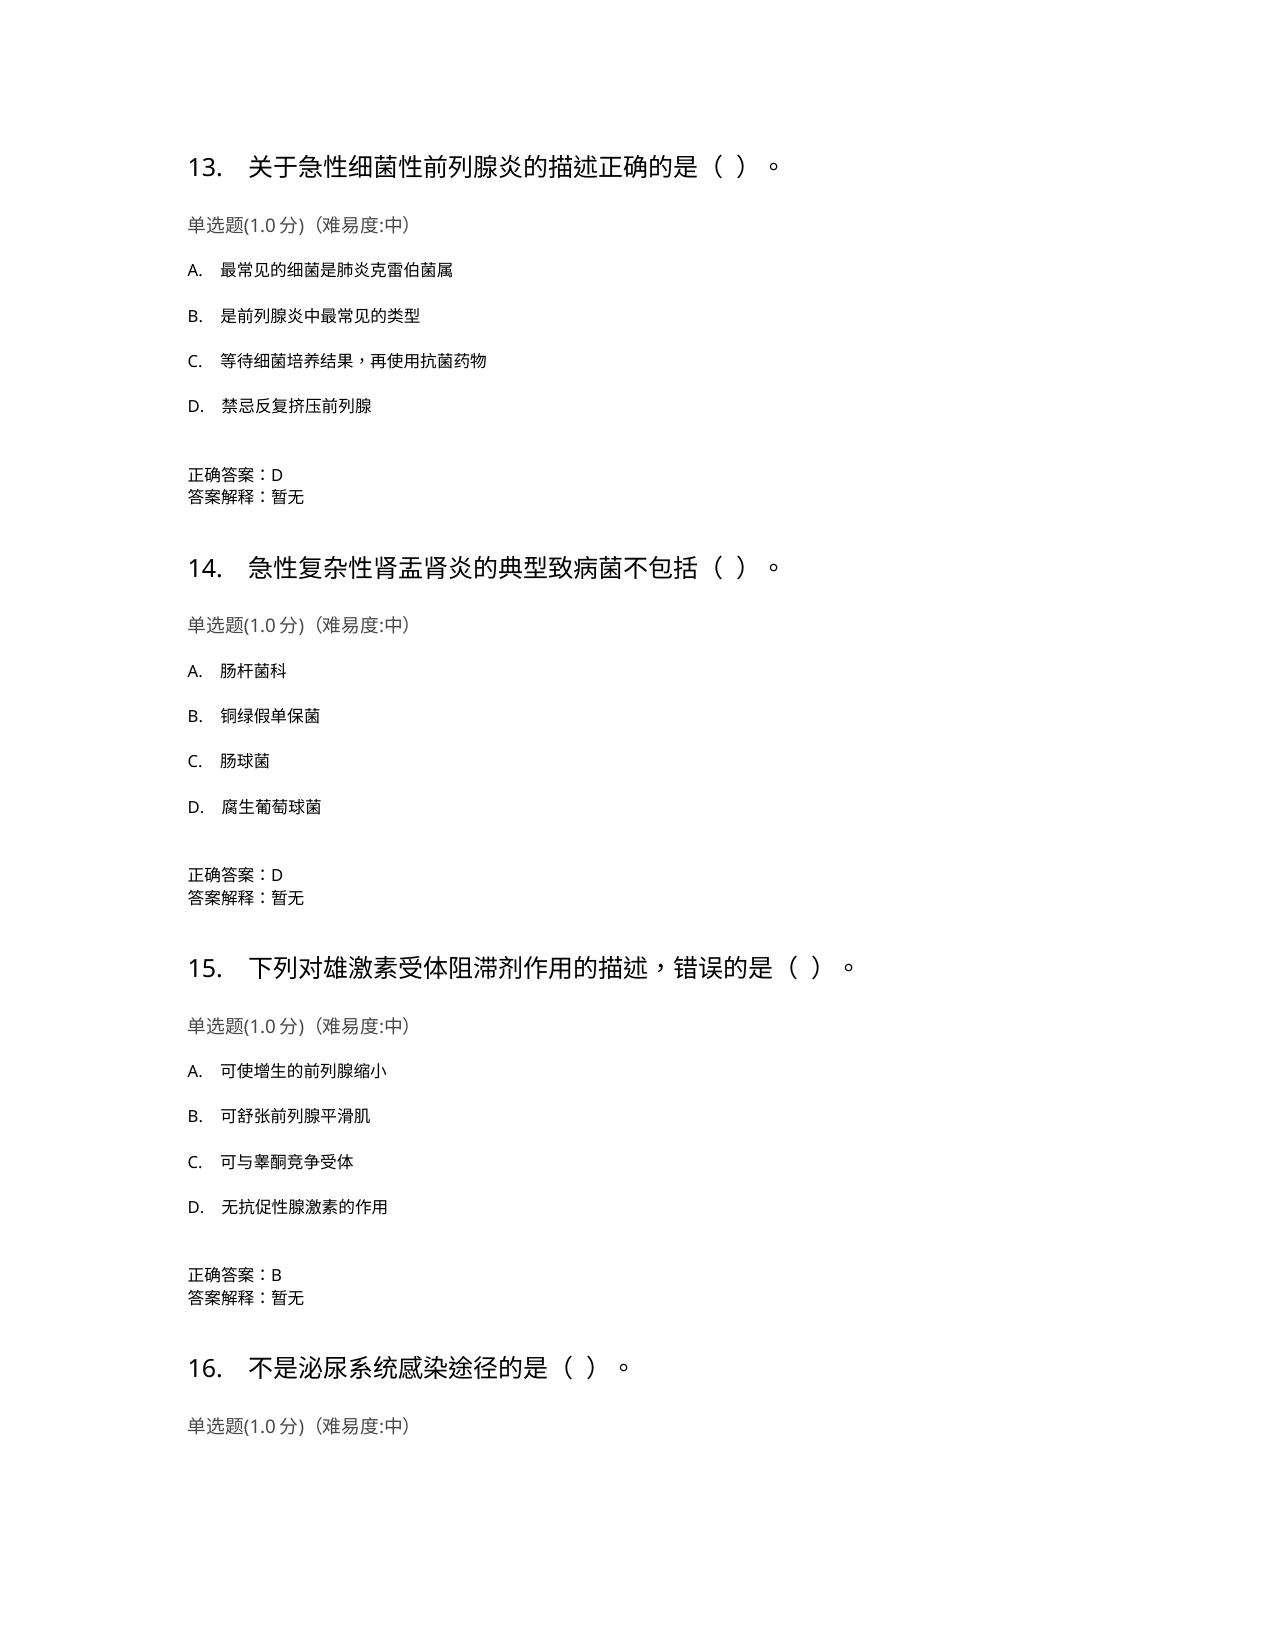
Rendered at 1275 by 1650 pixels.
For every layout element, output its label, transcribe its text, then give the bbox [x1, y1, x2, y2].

text 单选题(1.0分)（难易度:中） [187, 1013, 1087, 1039]
text 13. 关于急性细菌性前列腺炎的描述正确的是（ ）。 [187, 150, 1087, 212]
text 14. 急性复杂性肾盂肾炎的典型致病菌不包括（ ）。 [187, 550, 1087, 613]
text 单选题(1.0分)（难易度:中） [187, 1413, 1087, 1439]
text A. 肠杆菌科 B. 铜绿假单保菌 C. 肠球菌 D. 腐生葡萄球菌 正确答案：D 答案解释：暂无 [187, 659, 1087, 909]
text 单选题(1.0分)（难易度:中） [187, 613, 1087, 638]
text 15. 下列对雄激素受体阻滞剂作用的描述，错误的是（ ）。 [187, 951, 1087, 1013]
text A. 可使增生的前列腺缩小 B. 可舒张前列腺平滑肌 C. 可与睾酮竞争受体 D. 无抗促性腺激素的作用 正确答案：B 答案解释：暂无 [187, 1059, 1087, 1309]
text A. 最常见的细菌是肺炎克雷伯菌属 B. 是前列腺炎中最常见的类型 C. 等待细菌培养结果，再使用抗菌药物 D. 禁忌反复挤压前列腺 正确答案：D 答案解释：暂无 [187, 259, 1087, 509]
text 单选题(1.0分)（难易度:中） [187, 212, 1087, 238]
text 16. 不是泌尿系统感染途径的是（ ）。 [187, 1351, 1087, 1413]
